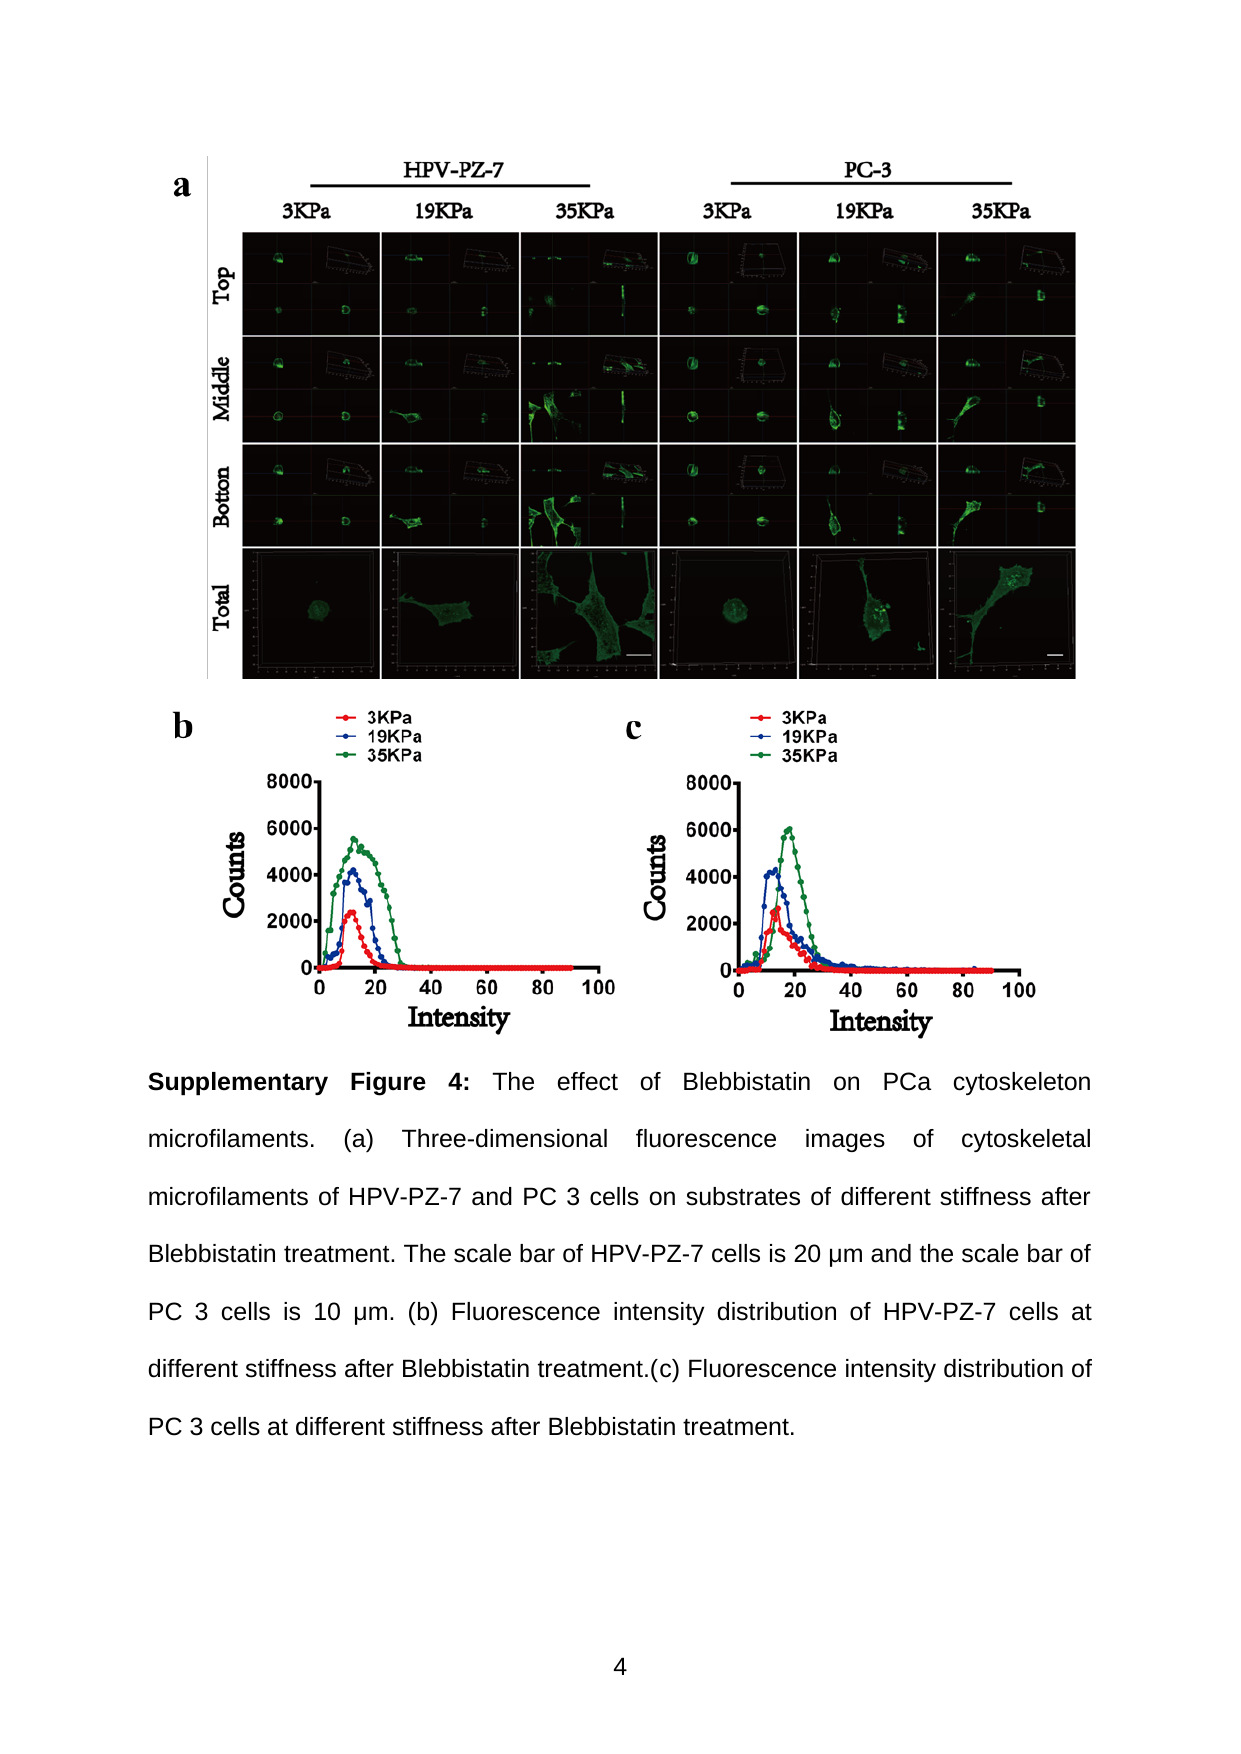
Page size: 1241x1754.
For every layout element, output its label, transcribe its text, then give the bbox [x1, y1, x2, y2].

text Supplementary Figure 4: The effect of Blebbistatin on PCa cytoskeleton microfilaments. (a) Three-dimensional fluorescence images of cytoskeletal microfilaments of HPV-PZ-7 and PC 3 cells on substrates of different stiffness after Blebbistatin treatment. The scale bar of HPV-PZ-7 cells is 20 μm and the scale bar of PC 3 cells is 10 μm. (b) Fluorescence intensity distribution of HPV-PZ-7 cells at different stiffness after Blebbistatin treatment.(c) Fluorescence intensity distribution of PC 3 cells at different stiffness after Blebbistatin treatment. [148, 1067, 1093, 1441]
picture [147, 147, 1093, 1039]
